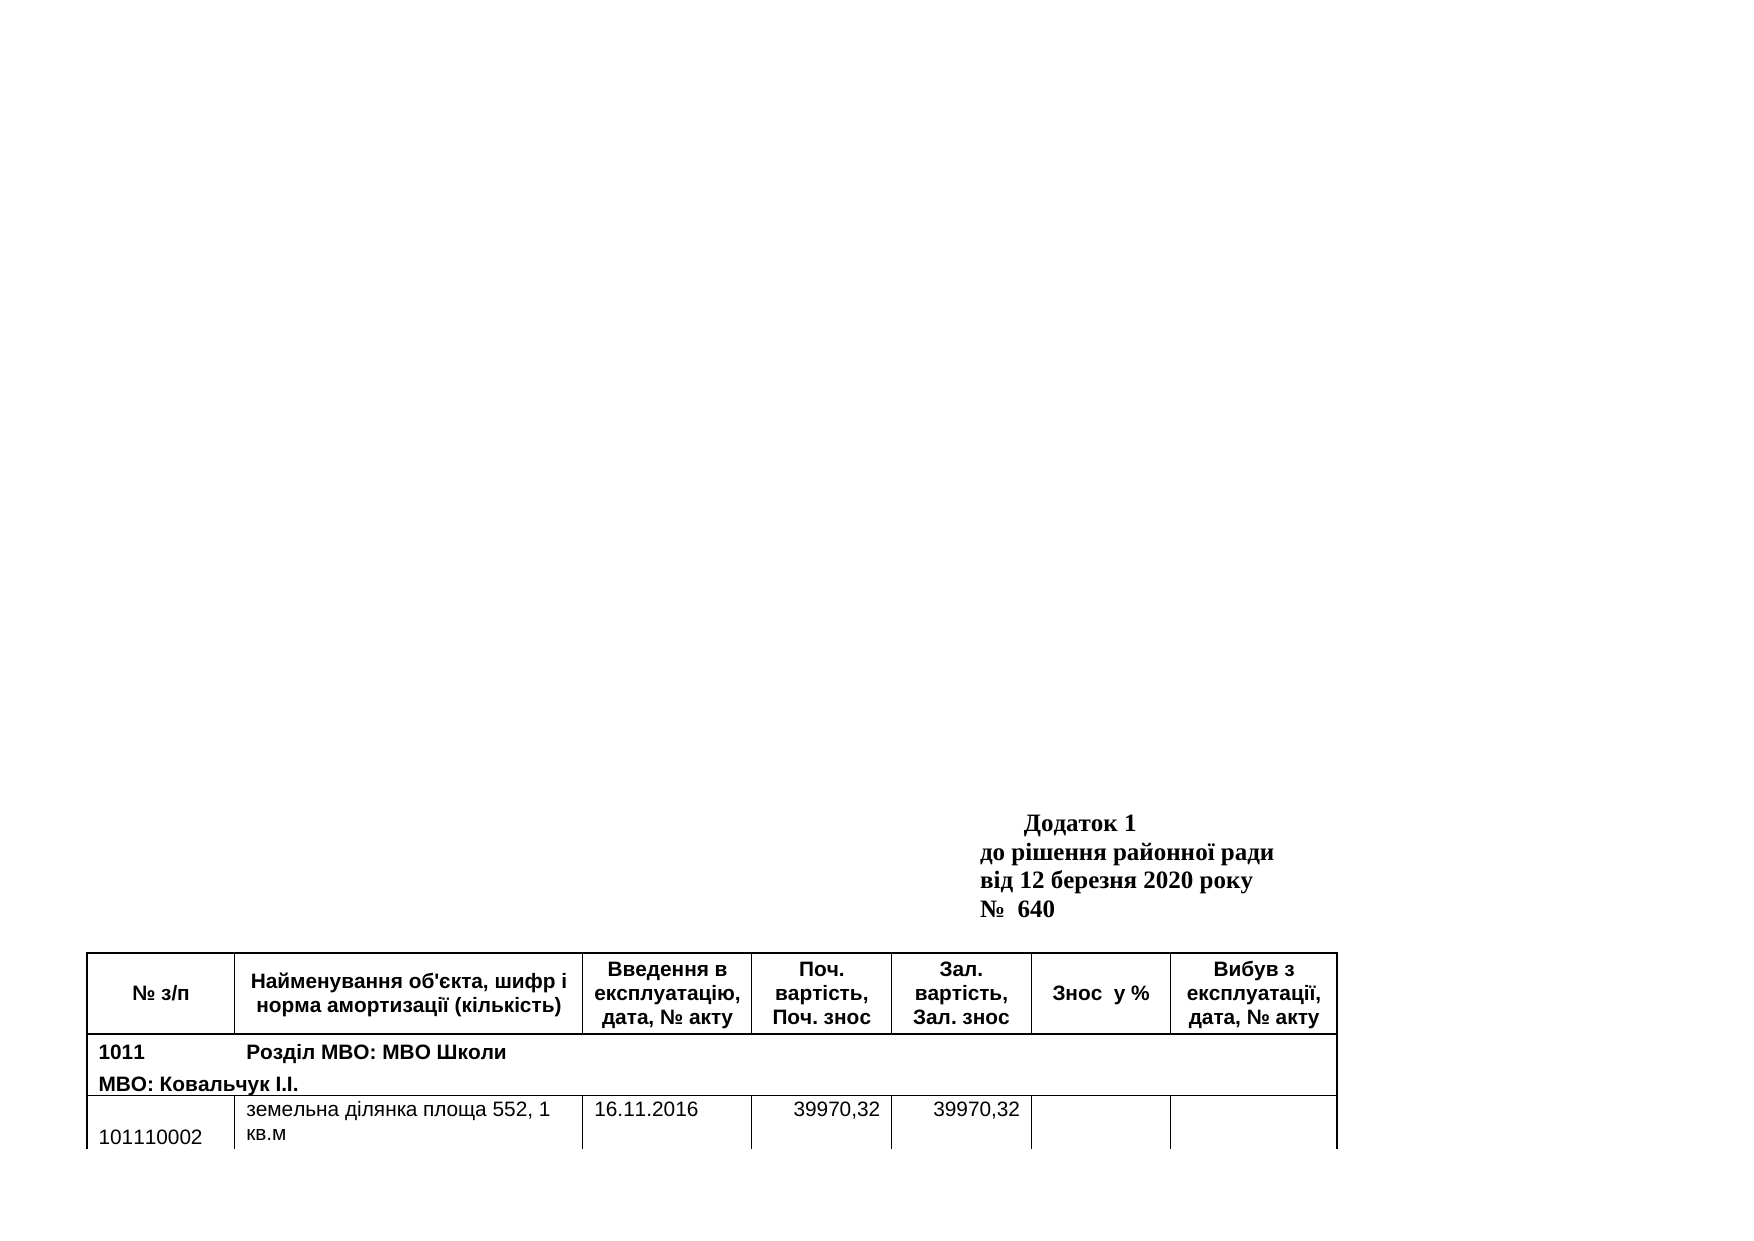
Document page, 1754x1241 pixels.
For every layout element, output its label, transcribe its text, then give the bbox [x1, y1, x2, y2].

text до рішення районної ради [974, 837, 1665, 865]
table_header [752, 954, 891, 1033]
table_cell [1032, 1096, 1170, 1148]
text № 640 [974, 894, 1665, 923]
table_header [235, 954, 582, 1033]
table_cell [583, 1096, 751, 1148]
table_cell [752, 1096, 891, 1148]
text Додаток 1 [974, 808, 1665, 837]
text від 12 березня 2020 року [974, 865, 1665, 894]
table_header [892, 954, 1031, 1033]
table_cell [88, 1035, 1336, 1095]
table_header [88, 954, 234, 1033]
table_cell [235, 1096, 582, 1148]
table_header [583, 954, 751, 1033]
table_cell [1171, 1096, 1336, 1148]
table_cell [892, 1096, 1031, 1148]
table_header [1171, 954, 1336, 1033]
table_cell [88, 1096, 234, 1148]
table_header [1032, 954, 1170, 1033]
